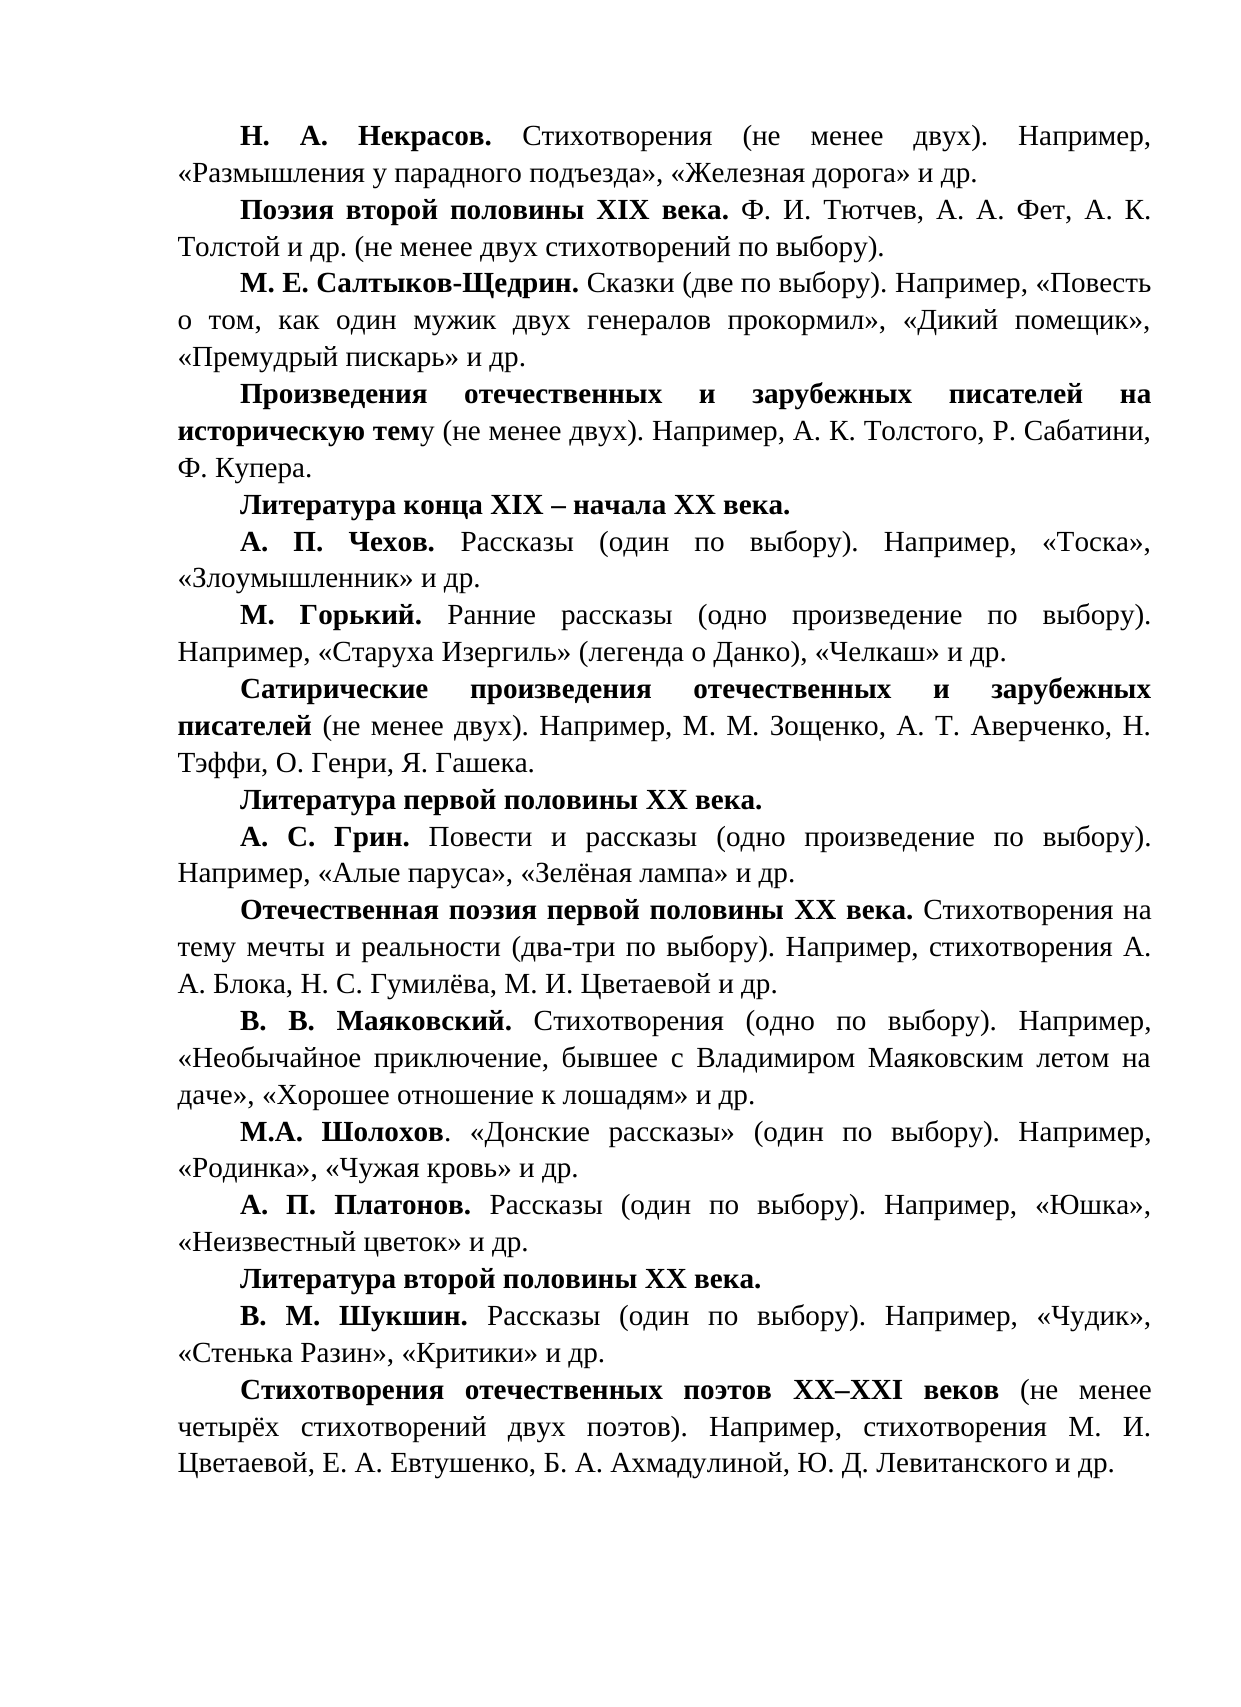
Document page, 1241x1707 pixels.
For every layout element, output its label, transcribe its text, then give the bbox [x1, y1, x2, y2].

text Литература конца XIX – начала XX века. [177, 487, 1152, 520]
text А. П. Платонов. Рассказы (один по выбору). Например, «Юшка», «Неизвестный цветок» и др. [177, 1187, 1152, 1258]
text Отечественная поэзия первой половины XX века. Стихотворения на тему мечты и реальности (два-три по выбору). Например, стихотворения А. А. Блока, Н. С. Гумилёва, М. И. Цветаевой и др. [177, 892, 1152, 1000]
text В. В. Маяковский. Стихотворения (одно по выбору). Например, «Необычайное приключение, бывшее с Владимиром Маяковским летом на даче», «Хорошее отношение к лошадям» и др. [177, 1003, 1152, 1110]
text М. Е. Салтыков-Щедрин. Сказки (две по выбору). Например, «Повесть о том, как один мужик двух генералов прокормил», «Дикий помещик», «Премудрый пискарь» и др. [177, 266, 1152, 373]
text А. С. Грин. Повести и рассказы (одно произведение по выбору). Например, «Алые паруса», «Зелёная лампа» и др. [177, 819, 1152, 889]
text В. М. Шукшин. Рассказы (один по выбору). Например, «Чудик», «Стенька Разин», «Критики» и др. [177, 1298, 1152, 1368]
text Сатирические произведения отечественных и зарубежных писателей (не менее двух). Например, М. М. Зощенко, А. Т. Аверченко, Н. Тэффи, О. Генри, Я. Гашека. [177, 671, 1152, 778]
text Литература второй половины XX века. [177, 1261, 1152, 1295]
text М.А. Шолохов. «Донские рассказы» (один по выбору). Например, «Родинка», «Чужая кровь» и др. [177, 1114, 1152, 1184]
text Литература первой половины XX века. [177, 782, 1152, 815]
text А. П. Чехов. Рассказы (один по выбору). Например, «Тоска», «Злоумышленник» и др. [177, 524, 1152, 594]
text Н. А. Некрасов. Стихотворения (не менее двух). Например, «Размышления у парадного подъезда», «Железная дорога» и др. [177, 118, 1152, 188]
text Произведения отечественных и зарубежных писателей на историческую тему (не менее двух). Например, А. К. Толстого, Р. Сабатини, Ф. Купера. [177, 376, 1152, 483]
text Стихотворения отечественных поэтов XX–XXI веков (не менее четырёх стихотворений двух поэтов). Например, стихотворения М. И. Цветаевой, Е. А. Евтушенко, Б. А. Ахмадулиной, Ю. Д. Левитанского и др. [177, 1372, 1152, 1479]
text Поэзия второй половины XIX века. Ф. И. Тютчев, А. А. Фет, А. К. Толстой и др. (не менее двух стихотворений по выбору). [177, 192, 1152, 262]
text М. Горький. Ранние рассказы (одно произведение по выбору). Например, «Старуха Изергиль» (легенда о Данко), «Челкаш» и др. [177, 597, 1152, 668]
